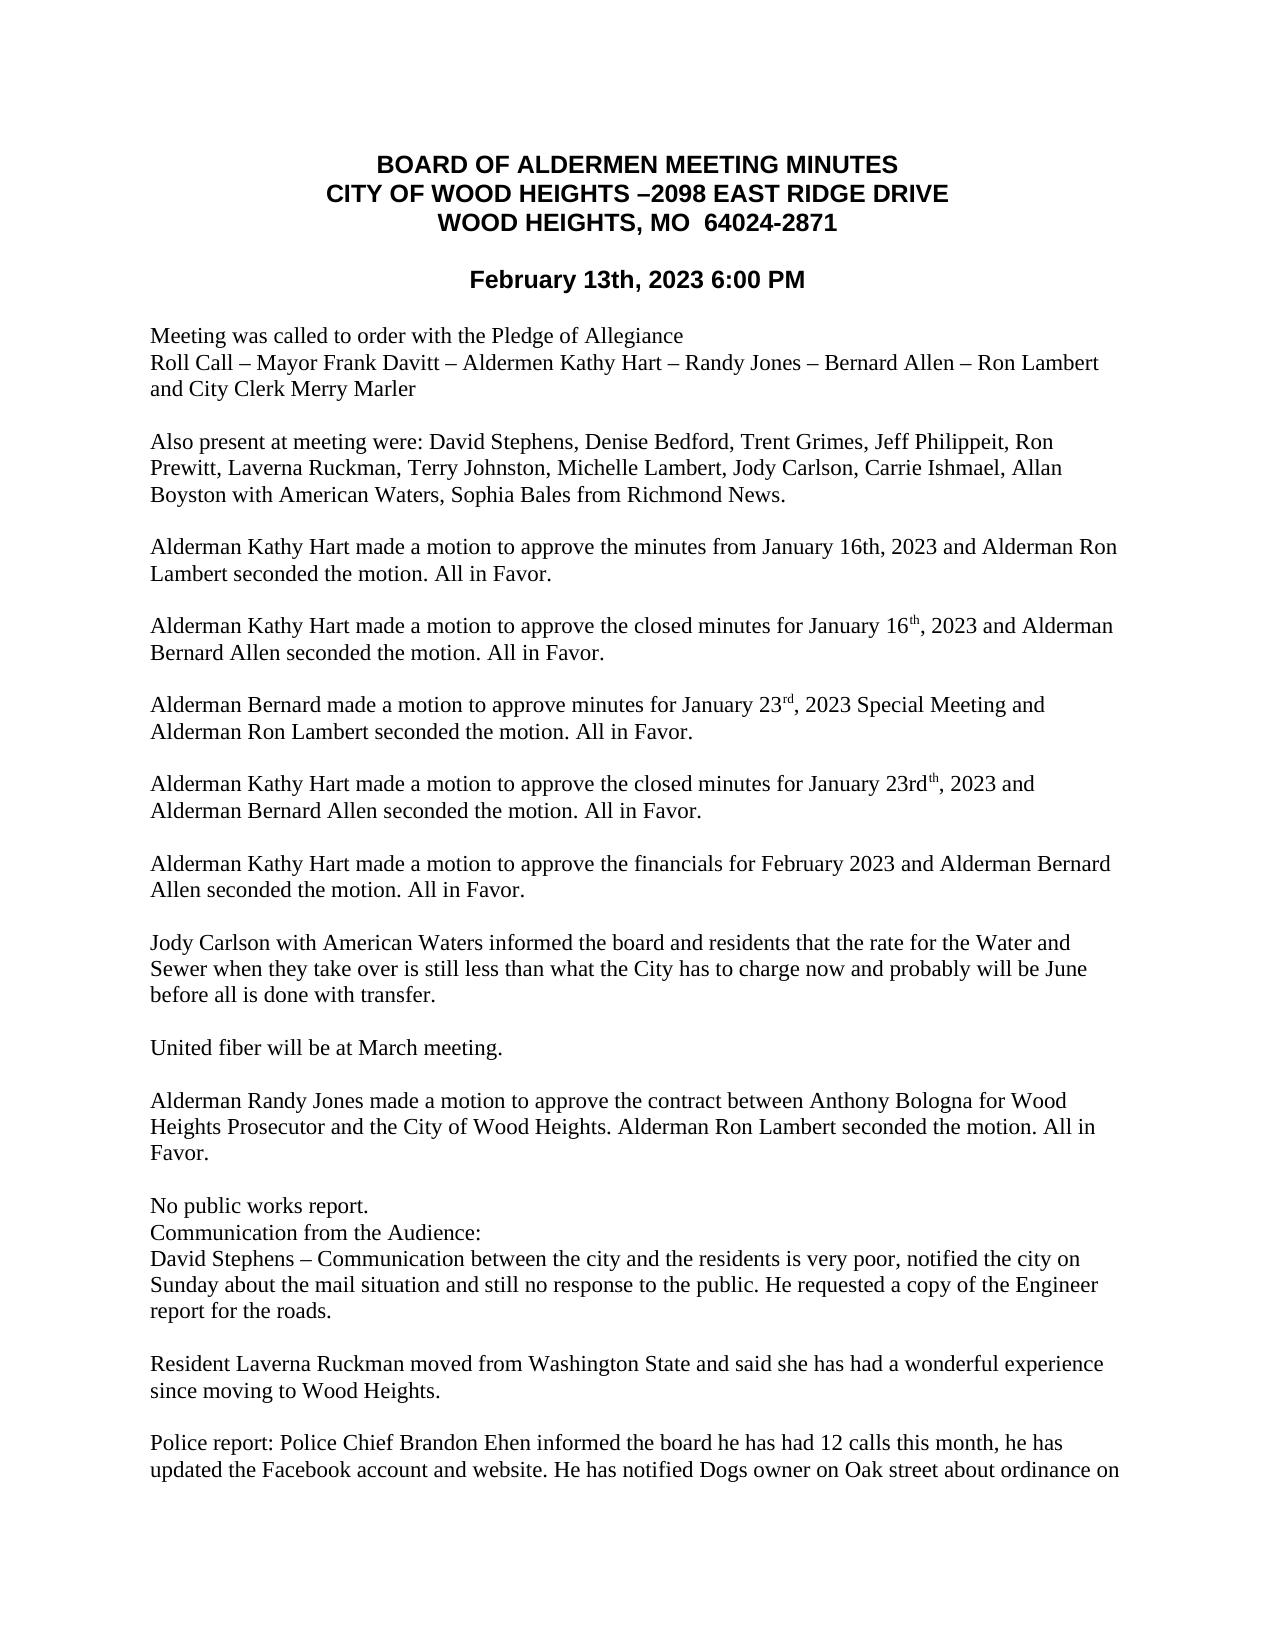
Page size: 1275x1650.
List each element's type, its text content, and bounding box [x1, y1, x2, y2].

text Jody Carlson with American Waters informed the board and residents that the rate for the Water and Sewer when they take over is still less than what the City has to charge now and probably will be June before all is done with transfer. [150, 929, 1125, 1008]
text Resident Laverna Ruckman moved from Washington State and said she has had a wonderful experience since moving to Wood Heights. [150, 1350, 1125, 1403]
text Alderman Kathy Hart made a motion to approve the closed minutes for January 23rdth, 2023 and Alderman Bernard Allen seconded the motion. All in Favor. [150, 771, 1125, 823]
text David Stephens – Communication between the city and the residents is very poor, notified the city on Sunday about the mail situation and still no response to the public. He requested a copy of the Engineer report for the roads. [150, 1245, 1125, 1324]
text Alderman Bernard made a motion to approve minutes for January 23rd, 2023 Special Meeting and Alderman Ron Lambert seconded the motion. All in Favor. [150, 691, 1125, 744]
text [150, 1429, 1125, 1482]
text Roll Call – Mayor Frank Davitt – Aldermen Kathy Hart – Randy Jones – Bernard Allen – Ron Lambert and City Clerk Merry Marler [150, 349, 1125, 402]
text Alderman Kathy Hart made a motion to approve the minutes from January 16th, 2023 and Alderman Ron Lambert seconded the motion. All in Favor. [150, 533, 1125, 586]
text WOOD HEIGHTS, MO 64024-2871 [150, 207, 1125, 236]
text BOARD OF ALDERMEN MEETING MINUTES [150, 150, 1125, 179]
text Also present at meeting were: David Stephens, Denise Bedford, Trent Grimes, Jeff Philippeit, Ron Prewitt, Laverna Ruckman, Terry Johnston, Michelle Lambert, Jody Carlson, Carrie Ishmael, Allan Boyston with American Waters, Sophia Bales from Richmond News. [150, 428, 1125, 507]
text Alderman Kathy Hart made a motion to approve the closed minutes for January 16th, 2023 and Alderman Bernard Allen seconded the motion. All in Favor. [150, 612, 1125, 665]
text CITY OF WOOD HEIGHTS –2098 EAST RIDGE DRIVE [150, 179, 1125, 207]
text February 13th, 2023 6:00 PM [150, 265, 1125, 294]
text United fiber will be at March meeting. [150, 1034, 1125, 1060]
text Communication from the Audience: [150, 1218, 1125, 1245]
text Alderman Kathy Hart made a motion to approve the financials for February 2023 and Alderman Bernard Allen seconded the motion. All in Favor. [150, 849, 1125, 902]
text No public works report. [150, 1192, 1125, 1218]
text Alderman Randy Jones made a motion to approve the contract between Anthony Bologna for Wood Heights Prosecutor and the City of Wood Heights. Alderman Ron Lambert seconded the motion. All in Favor. [150, 1087, 1125, 1166]
text Meeting was called to order with the Pledge of Allegiance [150, 322, 1125, 349]
